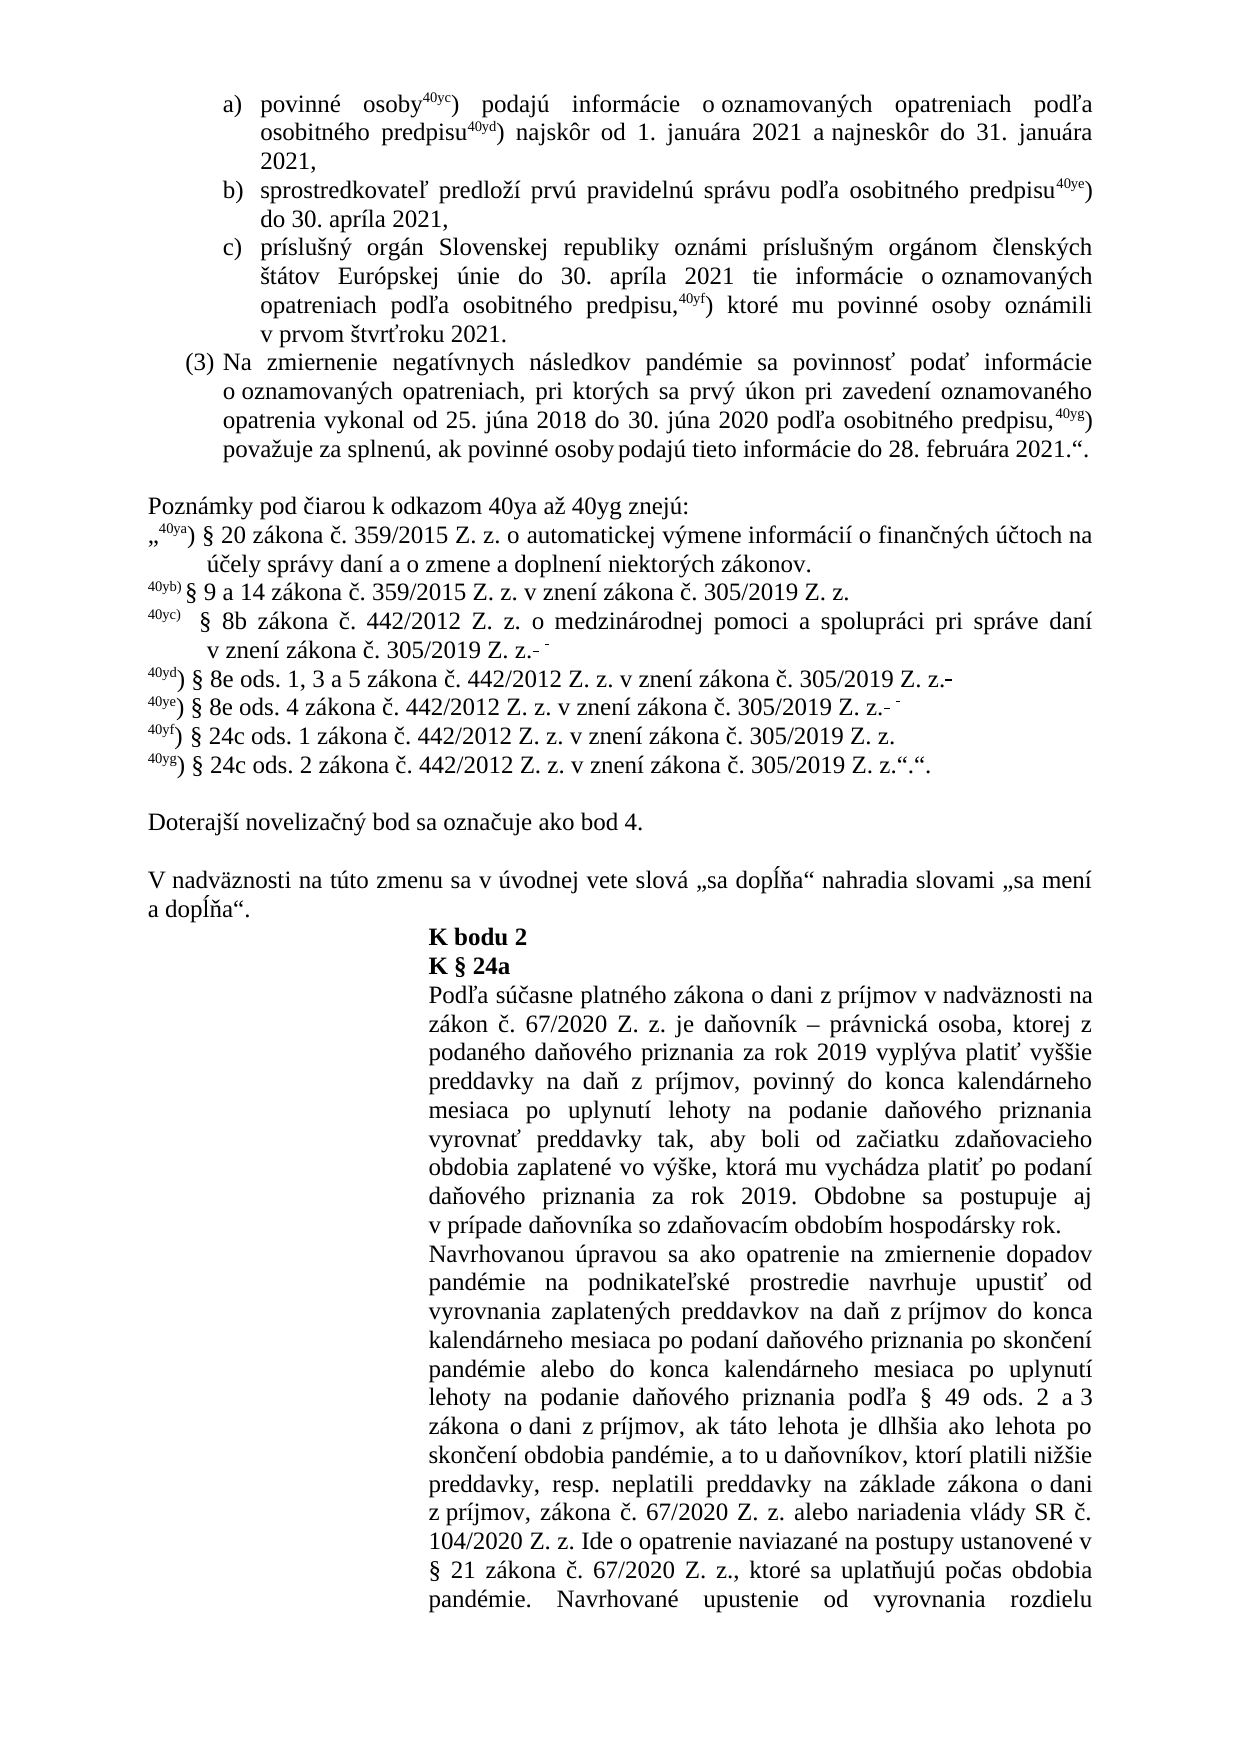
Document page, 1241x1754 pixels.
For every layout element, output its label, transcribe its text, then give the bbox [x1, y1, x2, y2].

list Na zmiernenie negatívnych následkov pandémie sa povinnosť podať informácie o oznamovaných opatreniach, pri ktorých sa prvý úkon pri zavedení oznamovaného opatrenia vykonal od 25. júna 2018 do 30. júna 2020 podľa osobitného predpisu,40yg) považuje za splnenú, ak povinné osoby podajú tieto informácie do 28. februára 2021.“. [185, 347, 1093, 462]
text Doterajší novelizačný bod sa označuje ako bod 4. [148, 807, 1093, 836]
text Podľa súčasne platného zákona o dani z príjmov v nadväznosti na zákon č. 67/2020 Z. z. je daňovník – právnická osoba, ktorej z podaného daňového priznania za rok 2019 vyplýva platiť vyššie preddavky na daň z príjmov, povinný do konca kalendárneho mesiaca po uplynutí lehoty na podanie daňového priznania vyrovnať preddavky tak, aby boli od začiatku zdaňovacieho obdobia zaplatené vo výške, ktorá mu vychádza platiť po podaní daňového priznania za rok 2019. Obdobne sa postupuje aj v prípade daňovníka so zdaňovacím obdobím hospodársky rok. [428, 980, 1093, 1239]
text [428, 1239, 1093, 1612]
text K bodu 2 [428, 922, 1093, 951]
text 40yc) § 8b zákona č. 442/2012 Z. z. o medzinárodnej pomoci a spolupráci pri správe daní v znení zákona č. 305/2019 Z. z. [148, 606, 1093, 664]
text 40yd) § 8e ods. 1, 3 a 5 zákona č. 442/2012 Z. z. v znení zákona č. 305/2019 Z. z. [148, 664, 1093, 692]
text 40yf) § 24c ods. 1 zákona č. 442/2012 Z. z. v znení zákona č. 305/2019 Z. z. [148, 721, 1093, 750]
list príslušný orgán Slovenskej republiky oznámi príslušným orgánom členských štátov Európskej únie do 30. apríla 2021 tie informácie o oznamovaných opatreniach podľa osobitného predpisu,40yf) ktoré mu povinné osoby oznámili v prvom štvrťroku 2021. [223, 232, 1093, 347]
list sprostredkovateľ predloží prvú pravidelnú správu podľa osobitného predpisu40ye) do 30. apríla 2021, [223, 175, 1093, 232]
text „40ya) § 20 zákona č. 359/2015 Z. z. o automatickej výmene informácií o finančných účtoch na účely správy daní a o zmene a doplnení niektorých zákonov. [148, 520, 1093, 577]
text 40yb) § 9 a 14 zákona č. 359/2015 Z. z. v znení zákona č. 305/2019 Z. z. [148, 577, 1093, 606]
text V nadväznosti na túto zmenu sa v úvodnej vete slová „sa dopĺňa“ nahradia slovami „sa mení a dopĺňa“. [148, 865, 1093, 922]
list povinné osoby40yc) podajú informácie o oznamovaných opatreniach podľa osobitného predpisu40yd) najskôr od 1. januára 2021 a najneskôr do 31. januára 2021, [223, 89, 1093, 175]
text 40ye) § 8e ods. 4 zákona č. 442/2012 Z. z. v znení zákona č. 305/2019 Z. z. [148, 692, 1093, 721]
text Poznámky pod čiarou k odkazom 40ya až 40yg znejú: [148, 491, 1093, 520]
text K § 24a [428, 951, 1093, 980]
text 40yg) § 24c ods. 2 zákona č. 442/2012 Z. z. v znení zákona č. 305/2019 Z. z.“.“. [148, 750, 1093, 779]
